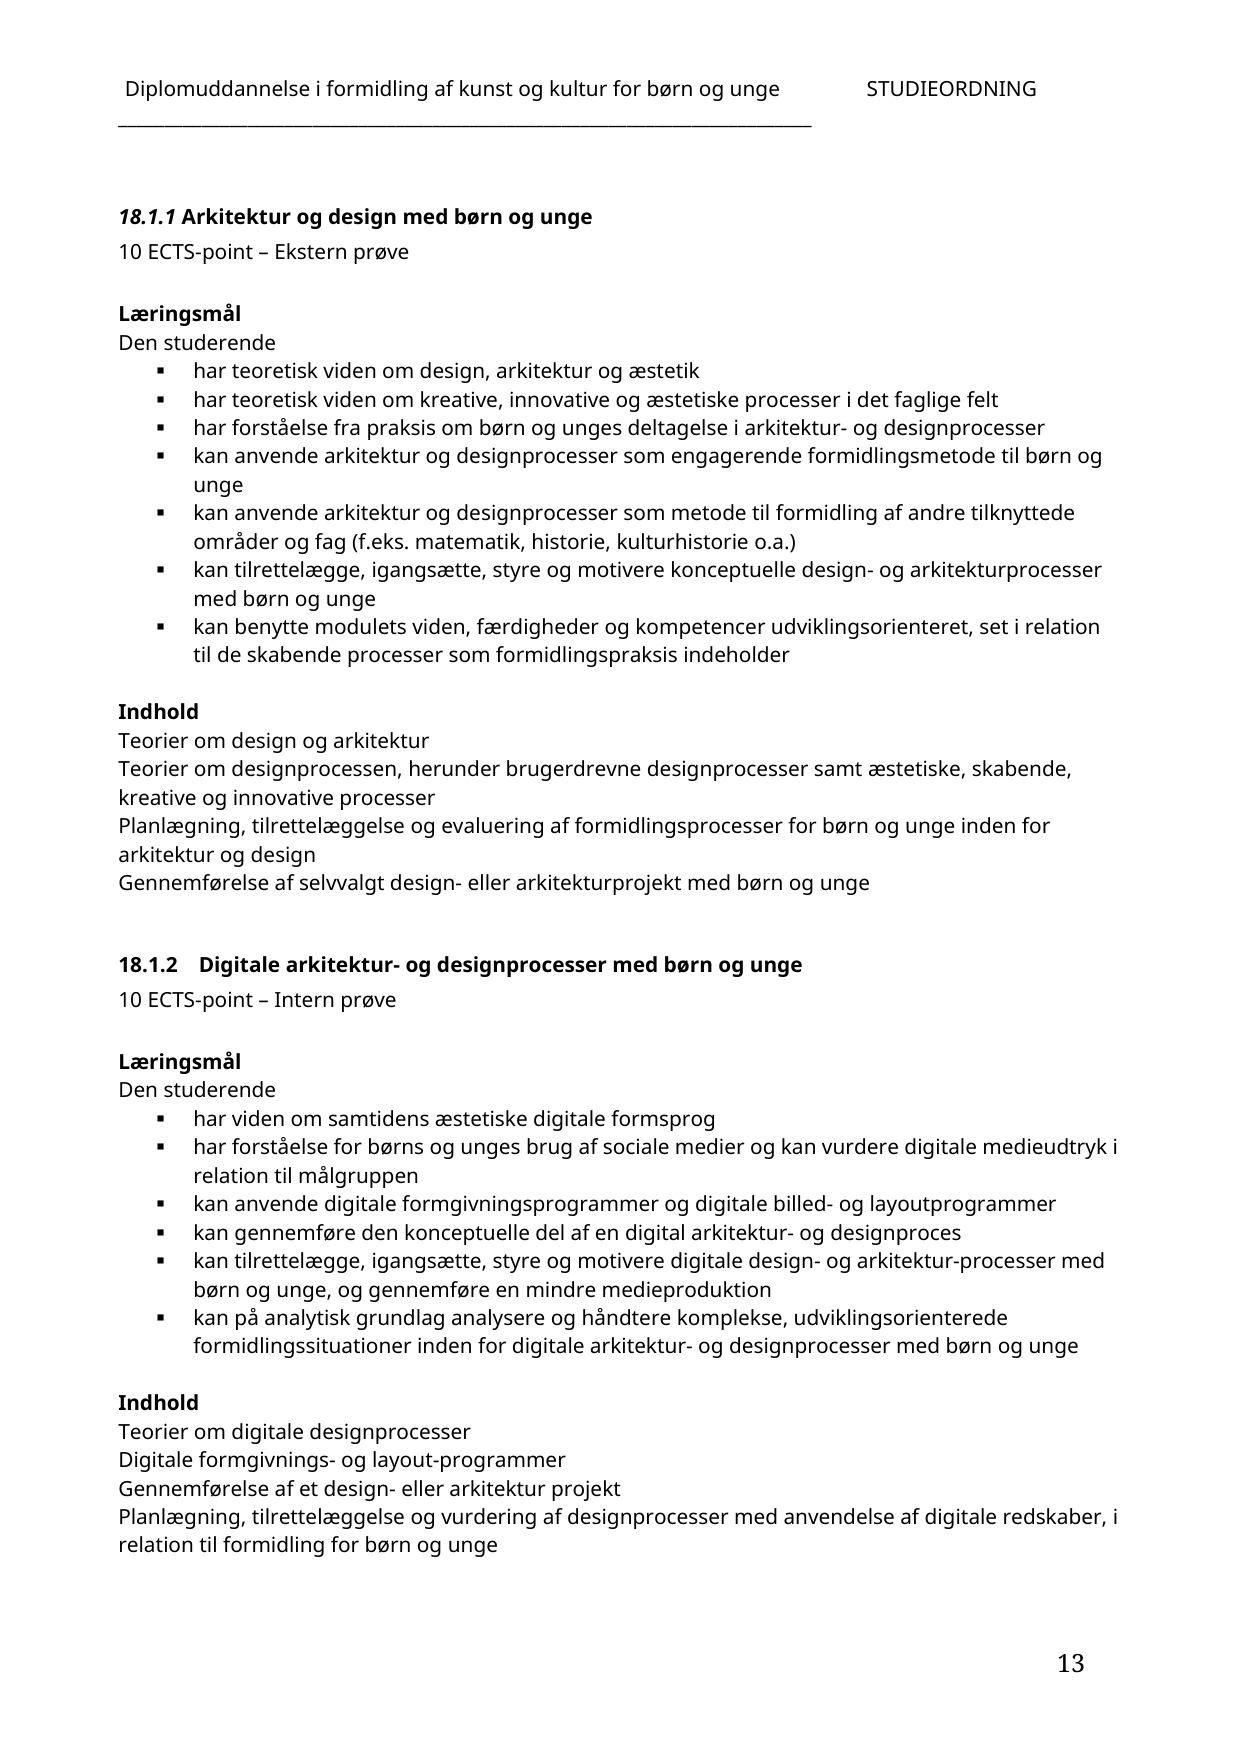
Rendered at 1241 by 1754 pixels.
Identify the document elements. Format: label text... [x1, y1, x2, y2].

list kan på analytisk grundlag analysere og håndtere komplekse, udviklingsorienterede formidlingssituationer inden for digitale arkitektur- og designprocesser med børn og unge [156, 1303, 1122, 1360]
list har forståelse fra praksis om børn og unges deltagelse i arkitektur- og designprocesser [156, 413, 1122, 442]
text Indhold [118, 697, 1122, 726]
subtitle Digitale arkitektur- og designprocesser med børn og unge [118, 950, 1122, 978]
list kan anvende arkitektur og designprocesser som engagerende formidlingsmetode til børn og unge [156, 442, 1122, 498]
list har teoretisk viden om kreative, innovative og æstetiske processer i det faglige felt [156, 385, 1122, 413]
list har forståelse for børns og unges brug af sociale medier og kan vurdere digitale medieudtryk i relation til målgruppen [156, 1132, 1122, 1189]
list har teoretisk viden om design, arkitektur og æstetik [156, 356, 1122, 385]
text Teorier om design og arkitektur [118, 726, 1122, 754]
list kan anvende digitale formgivningsprogrammer og digitale billed- og layoutprogrammer [156, 1189, 1122, 1218]
list kan tilrettelægge, igangsætte, styre og motivere konceptuelle design- og arkitekturprocesser med børn og unge [156, 555, 1122, 612]
text Planlægning, tilrettelæggelse og vurdering af designprocesser med anvendelse af digitale redskaber, i relation til formidling for børn og unge [118, 1502, 1122, 1559]
subtitle 18.1.1 Arkitektur og design med børn og unge [118, 202, 1122, 231]
list kan anvende arkitektur og designprocesser som metode til formidling af andre tilknyttede områder og fag (f.eks. matematik, historie, kulturhistorie o.a.) [156, 498, 1122, 555]
text Gennemførelse af et design- eller arkitektur projekt [118, 1474, 1122, 1502]
text 10 ECTS-point – Intern prøve [118, 985, 1122, 1013]
text 10 ECTS-point – Ekstern prøve [118, 237, 1122, 265]
text Læringsmål [118, 299, 1122, 328]
list har viden om samtidens æstetiske digitale formsprog [156, 1104, 1122, 1132]
text Læringsmål [118, 1047, 1122, 1076]
text Teorier om designprocessen, herunder brugerdrevne designprocesser samt æstetiske, skabende, kreative og innovative processer [118, 754, 1122, 811]
text Digitale formgivnings- og layout-programmer [118, 1445, 1122, 1474]
text Indhold [118, 1388, 1122, 1417]
list kan gennemføre den konceptuelle del af en digital arkitektur- og designproces [156, 1218, 1122, 1246]
list kan benytte modulets viden, færdigheder og kompetencer udviklingsorienteret, set i relation til de skabende processer som formidlingspraksis indeholder [156, 612, 1122, 669]
text Den studerende [118, 1076, 1122, 1104]
list kan tilrettelægge, igangsætte, styre og motivere digitale design- og arkitektur-processer med børn og unge, og gennemføre en mindre medieproduktion [156, 1246, 1122, 1303]
text Den studerende [118, 328, 1122, 356]
text Gennemførelse af selvvalgt design- eller arkitekturprojekt med børn og unge [118, 868, 1122, 897]
text Teorier om digitale designprocesser [118, 1417, 1122, 1445]
text Planlægning, tilrettelæggelse og evaluering af formidlingsprocesser for børn og unge inden for arkitektur og design [118, 811, 1122, 868]
